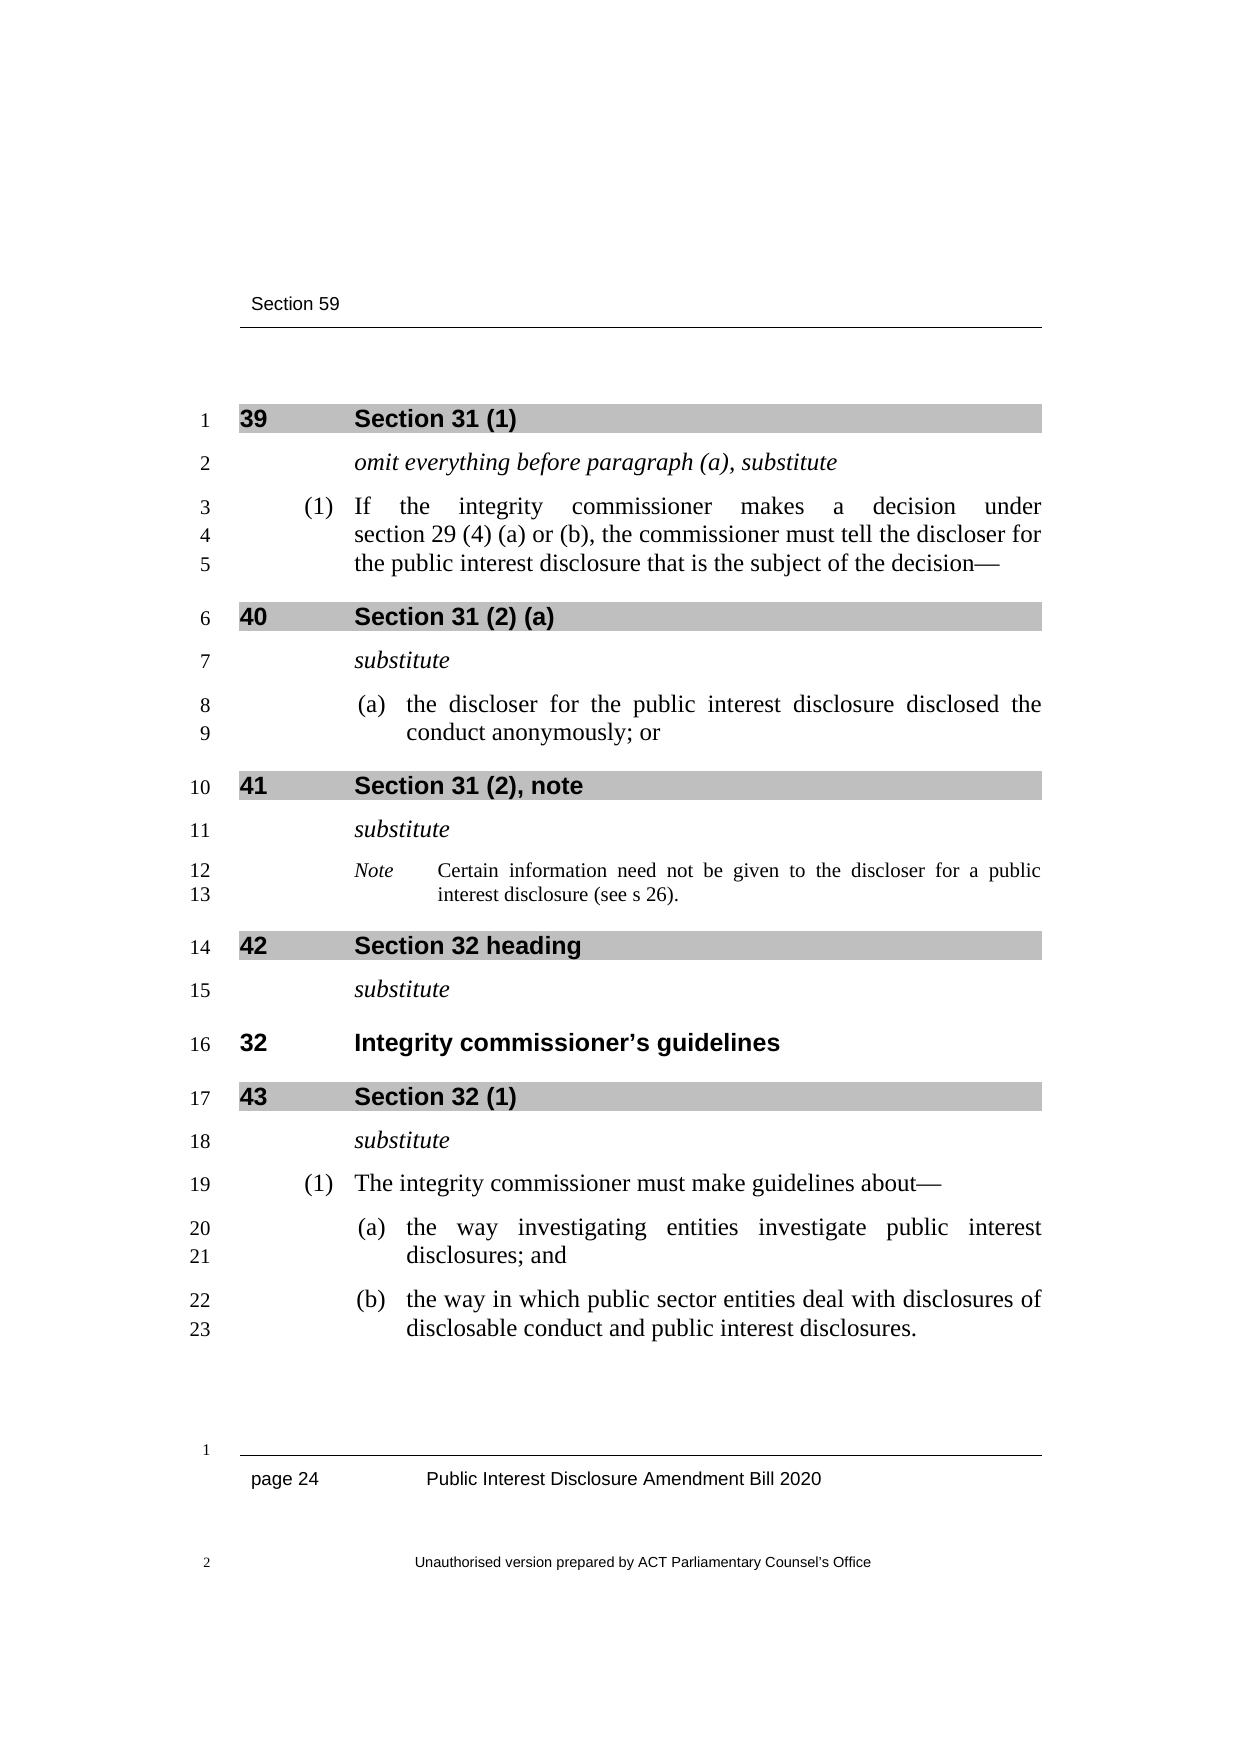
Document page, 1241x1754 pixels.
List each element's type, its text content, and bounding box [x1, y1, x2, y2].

text (1) If the integrity commissioner makes a decision under section 29 (4) (a) or (b), the commissioner must tell the discloser for the public interest disclosure that is the subject of the decision— [239, 491, 1042, 577]
text 43 Section 32 (1) [239, 1082, 1042, 1111]
text 40 Section 31 (2) (a) [239, 602, 1042, 631]
text (a) the way investigating entities investigate public interest disclosures; and [239, 1212, 1042, 1269]
text substitute [354, 974, 1042, 1003]
text substitute [354, 645, 1042, 674]
text (a) the discloser for the public interest disclosure disclosed the conduct anonymously; or [239, 689, 1042, 746]
text substitute [354, 1125, 1042, 1154]
text 42 Section 32 heading [239, 931, 1042, 960]
text (b) the way in which public sector entities deal with disclosures of disclosable conduct and public interest disclosures. [239, 1284, 1042, 1341]
text (1) The integrity commissioner must make guidelines about— [239, 1168, 1042, 1197]
text 41 Section 31 (2), note [239, 771, 1042, 800]
text Note Certain information need not be given to the discloser for a public interest disclosure (see s 26). [354, 858, 1042, 906]
text substitute [354, 814, 1042, 843]
text 32 Integrity commissioner’s guidelines [239, 1028, 1042, 1057]
text 39 Section 31 (1) [239, 404, 1042, 433]
text omit everything before paragraph (a), substitute [354, 447, 1042, 476]
